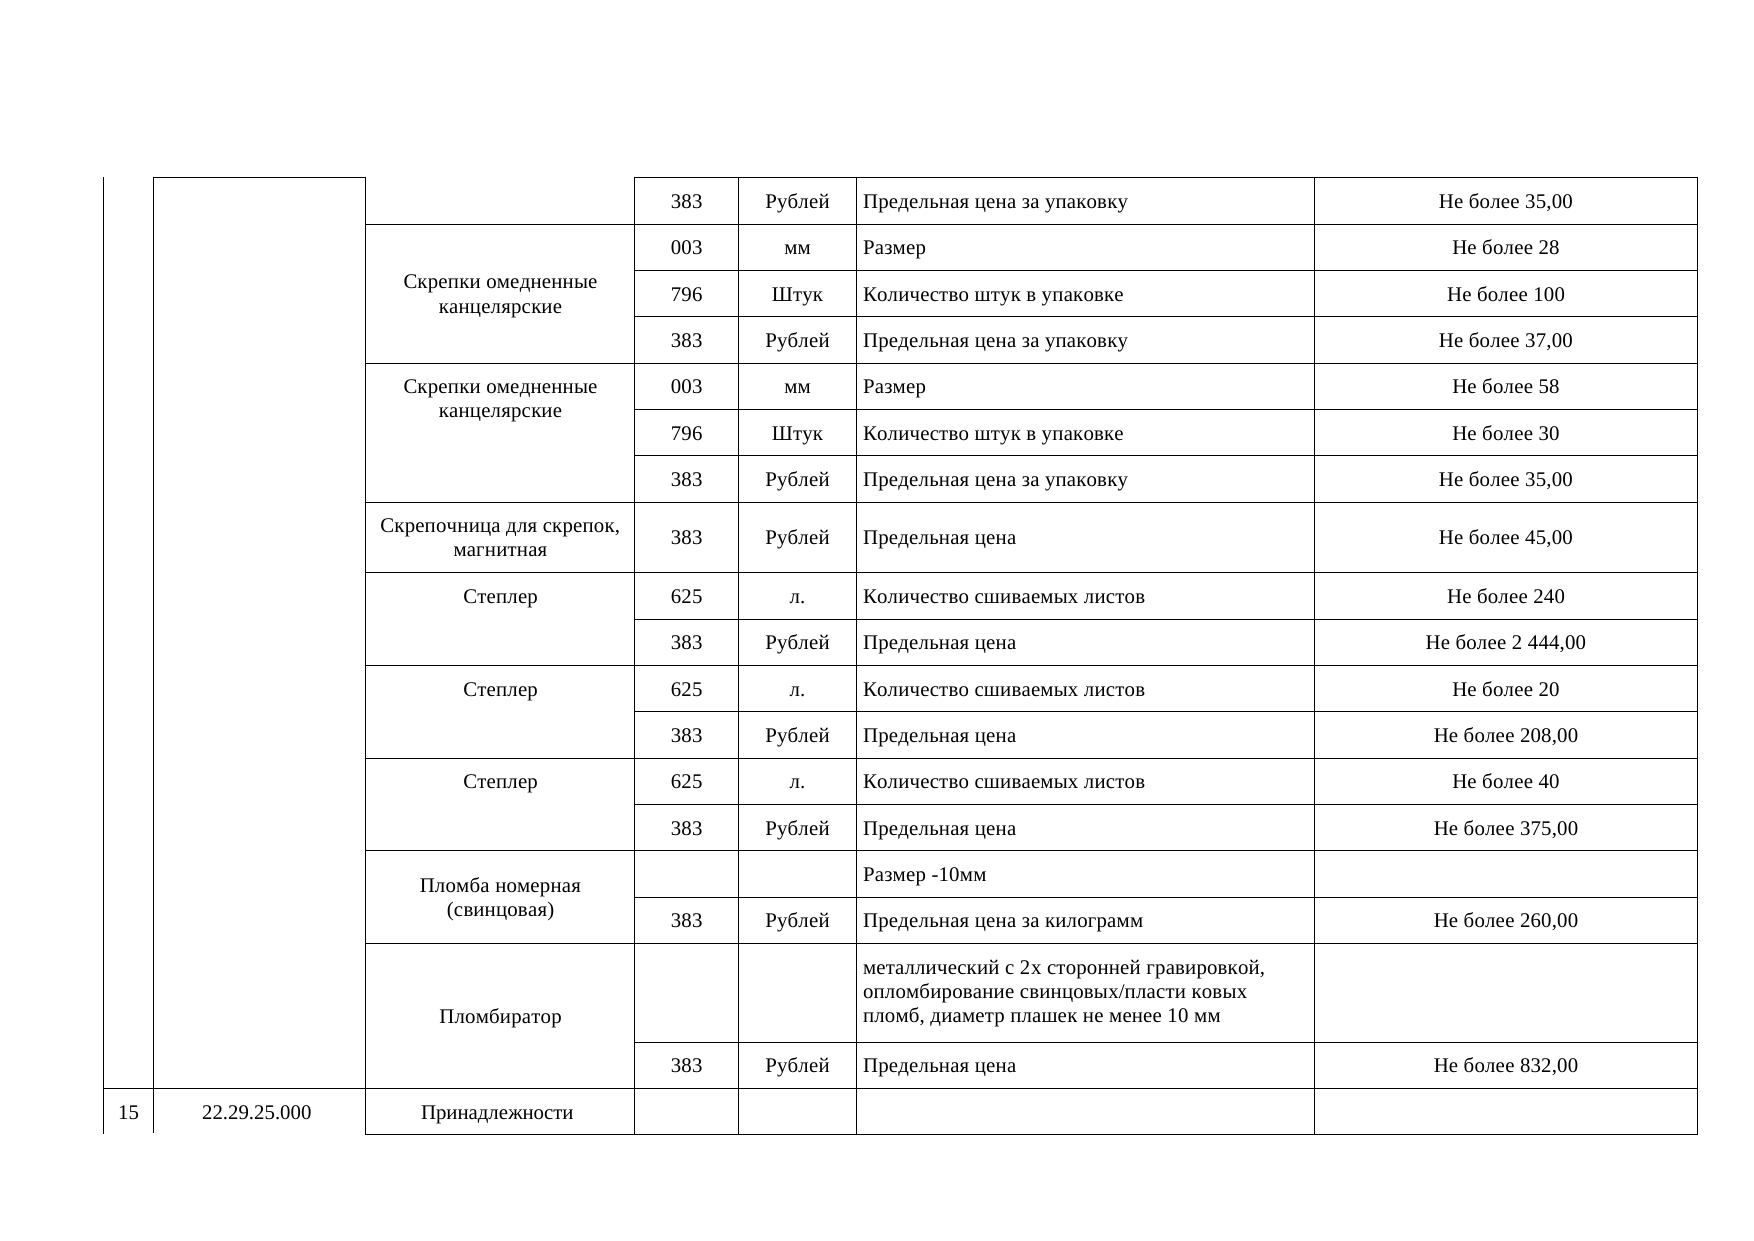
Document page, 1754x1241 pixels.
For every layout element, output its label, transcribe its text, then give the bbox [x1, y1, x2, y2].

table_cell Рублей [739, 805, 856, 850]
table_cell Не более 28 [1315, 225, 1697, 270]
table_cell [366, 1089, 634, 1134]
table_cell Степлер [366, 759, 634, 850]
table_cell Рублей [739, 317, 856, 363]
table_cell [857, 1089, 1314, 1134]
table_cell 383 [635, 712, 738, 757]
table_cell 383 [635, 805, 738, 850]
table_cell Количество штук в упаковке [857, 271, 1314, 316]
table_cell Количество сшиваемых листов [857, 759, 1314, 804]
table_cell 625 [635, 666, 738, 711]
table_cell Не более 37,00 [1315, 317, 1697, 363]
table_cell Рублей [739, 456, 856, 502]
table_cell Предельная цена за упаковку [857, 317, 1314, 363]
table_cell Скрепочница для скрепок, магнитная [366, 503, 634, 572]
table_cell 625 [635, 759, 738, 804]
table_cell Пломбиратор [366, 944, 634, 1088]
table_cell 796 [635, 271, 738, 316]
table_cell [739, 1089, 856, 1134]
table_cell 003 [635, 364, 738, 409]
table_cell Пломба номерная (свинцовая) [366, 851, 634, 943]
table_cell Не более 260,00 [1315, 898, 1697, 943]
table_cell Не более 40 [1315, 759, 1697, 804]
table_cell 796 [635, 410, 738, 455]
table_cell Не более 58 [1315, 364, 1697, 409]
table_cell Не более 35,00 [1315, 178, 1697, 223]
table_cell металлический с 2х сторонней гравировкой, опломбирование свинцовых/пласти ковых пломб, диаметр плашек не менее 10 мм [857, 944, 1314, 1042]
table_cell Количество штук в упаковке [857, 410, 1314, 455]
table_cell л. [739, 666, 856, 711]
table_cell Количество сшиваемых листов [857, 573, 1314, 618]
table_cell Скрепки омедненные канцелярские [366, 225, 634, 363]
table_cell л. [739, 573, 856, 618]
table_cell Не более 30 [1315, 410, 1697, 455]
table_cell Степлер [366, 666, 634, 757]
table_cell Рублей [739, 712, 856, 757]
table_cell [635, 944, 738, 1042]
table_cell Не более 208,00 [1315, 712, 1697, 757]
table_cell 383 [635, 178, 738, 223]
table_cell Не более 100 [1315, 271, 1697, 316]
table_cell Скрепки омедненные канцелярские [366, 364, 634, 502]
table_cell Рублей [739, 178, 856, 223]
table_cell Предельная цена за килограмм [857, 898, 1314, 943]
table_cell Не более 2 444,00 [1315, 620, 1697, 665]
table_cell 383 [635, 620, 738, 665]
table_cell 15 [104, 1089, 153, 1134]
table_cell Не более 35,00 [1315, 456, 1697, 502]
table_cell Штук [739, 410, 856, 455]
table_cell [739, 851, 856, 897]
table_cell [635, 851, 738, 897]
table_cell Штук [739, 271, 856, 316]
table_cell [1315, 944, 1697, 1042]
table_cell Размер -10мм [857, 851, 1314, 897]
table_cell Предельная цена за упаковку [857, 178, 1314, 223]
table_cell [635, 1089, 738, 1134]
table_cell Не более 832,00 [1315, 1043, 1697, 1088]
table_cell Размер [857, 225, 1314, 270]
table_cell Предельная цена за упаковку [857, 456, 1314, 502]
table_cell 22.29.25.000 [153, 1089, 365, 1134]
table_cell Размер [857, 364, 1314, 409]
table_cell 383 [635, 456, 738, 502]
table_cell Предельная цена [857, 620, 1314, 665]
table_cell Предельная цена [857, 1043, 1314, 1088]
table_cell л. [739, 759, 856, 804]
table_cell 625 [635, 573, 738, 618]
table_cell Не более 240 [1315, 573, 1697, 618]
table_cell 383 [635, 898, 738, 943]
table_cell 383 [635, 1043, 738, 1088]
table_cell Степлер [366, 573, 634, 665]
table_cell Рублей [739, 503, 856, 572]
table_cell Не более 20 [1315, 666, 1697, 711]
table_cell Не более 375,00 [1315, 805, 1697, 850]
table_cell Не более 45,00 [1315, 503, 1697, 572]
table_cell Рублей [739, 898, 856, 943]
table_cell [1315, 851, 1697, 897]
table_cell Предельная цена [857, 503, 1314, 572]
table_cell мм [739, 225, 856, 270]
table_cell Рублей [739, 620, 856, 665]
table_cell Рублей [739, 1043, 856, 1088]
table_cell Предельная цена [857, 712, 1314, 757]
table_cell мм [739, 364, 856, 409]
table_cell [739, 944, 856, 1042]
table_cell [1315, 1089, 1697, 1134]
table_cell Количество сшиваемых листов [857, 666, 1314, 711]
table_cell 003 [635, 225, 738, 270]
table_cell Предельная цена [857, 805, 1314, 850]
table_cell 383 [635, 503, 738, 572]
table_cell 383 [635, 317, 738, 363]
